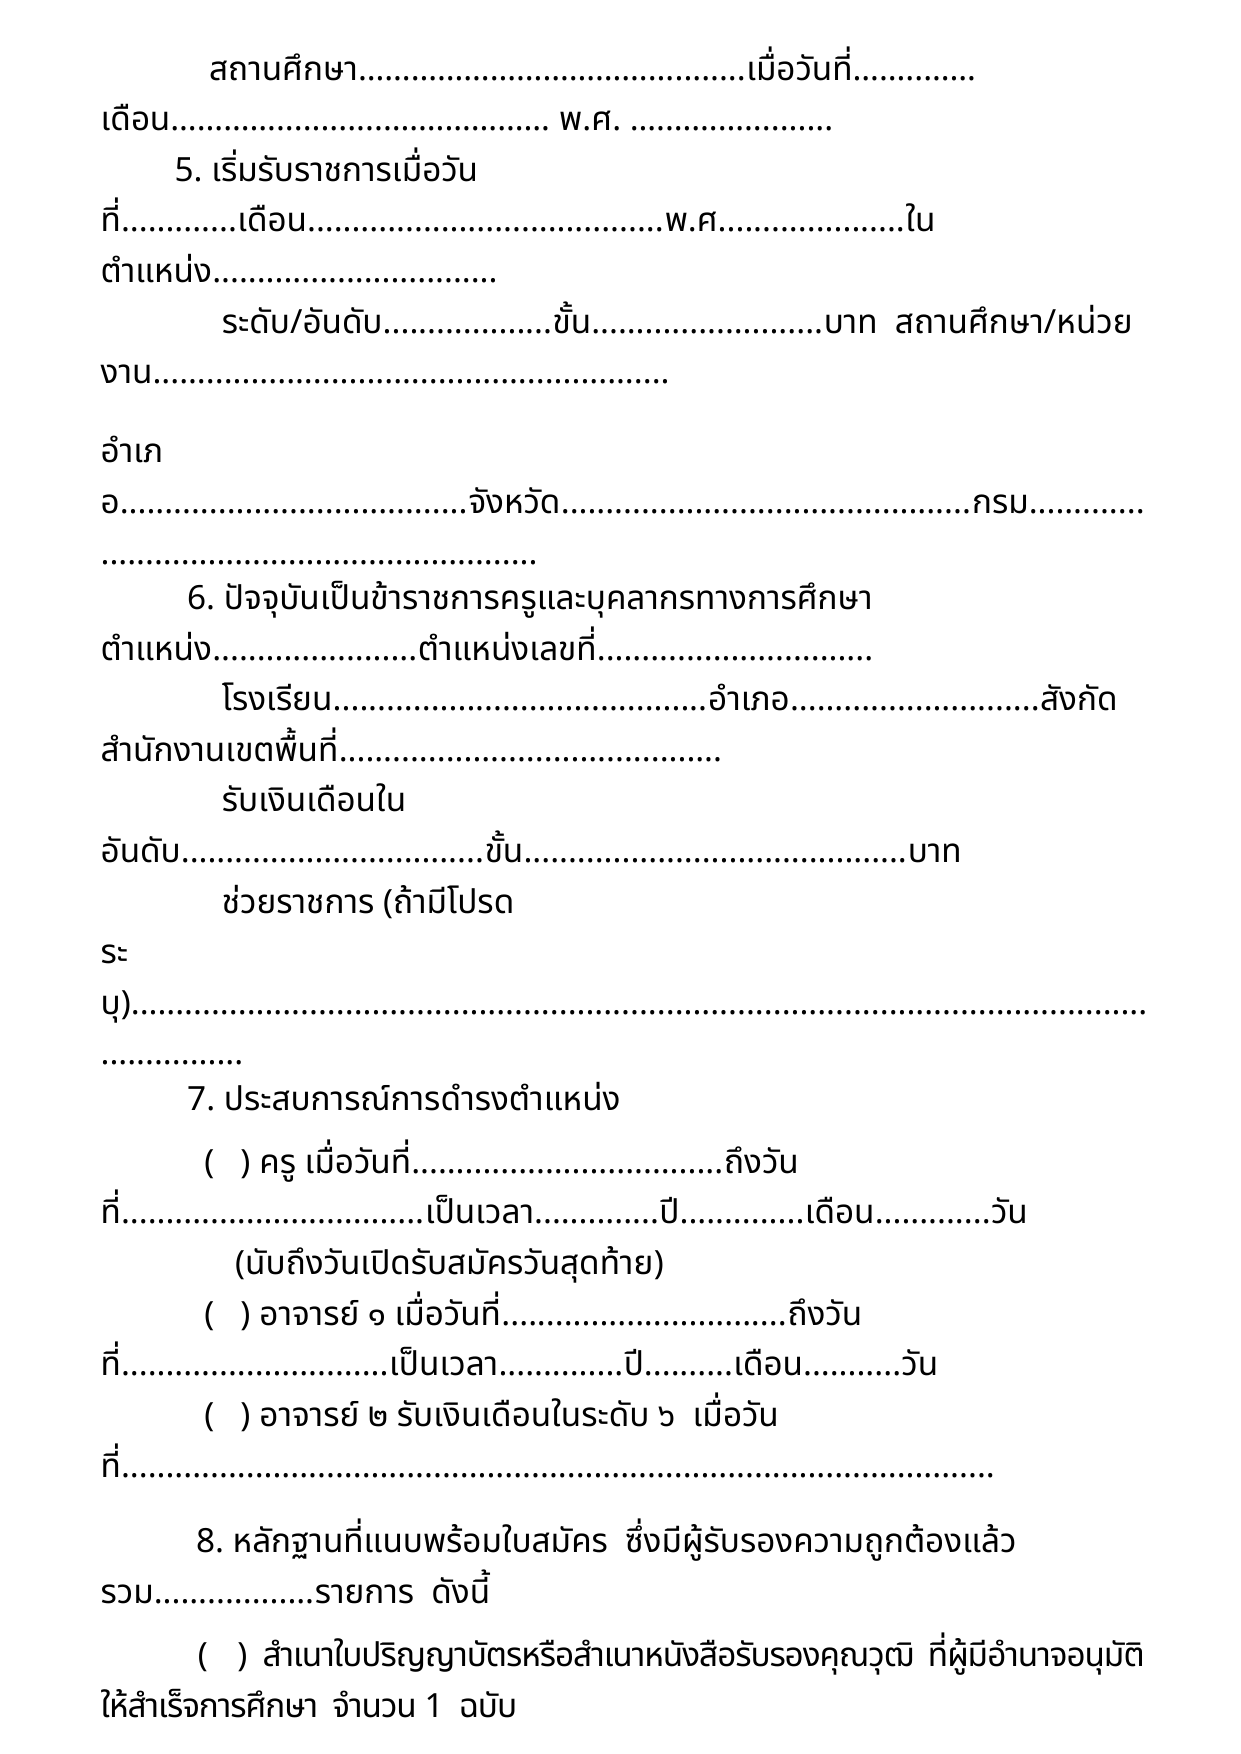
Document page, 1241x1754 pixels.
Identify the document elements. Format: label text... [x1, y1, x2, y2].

text (นับถึงวันเปิดรับสมัครวันสุดท้าย) [100, 1239, 1152, 1289]
text ช่วยราชการ (ถ้ามีโปรดระบุ).................................................................................................................................. [100, 877, 1152, 1074]
text 6. ปัจจุบันเป็นข้าราชการครูและบุคลากรทางการศึกษา ตำแหน่ง.......................ตำแหน่งเลขที่............................... [100, 574, 1152, 675]
text 5. เริ่มรับราชการเมื่อวันที่.............เดือน........................................พ.ศ.....................ในตำแหน่ง................................ [100, 146, 1152, 297]
text อำเภอ.......................................จังหวัด..............................................กรม.............................................................. [100, 399, 1152, 574]
text ( ) สำเนาใบปริญญาบัตรหรือสำเนาหนังสือรับรองคุณวุฒิ ที่ผู้มีอำนาจอนุมัติให้สำเร็จการศึกษา จำนวน 1 ฉบับ [100, 1631, 1152, 1732]
text 8. หลักฐานที่แนบพร้อมใบสมัคร ซึ่งมีผู้รับรองความถูกต้องแล้ว รวม..................รายการ ดังนี้ [100, 1517, 1152, 1618]
text รับเงินเดือนในอันดับ..................................ขั้น...........................................บาท [100, 776, 1152, 877]
text 7. ประสบการณ์การดำรงตำแหน่ง [100, 1074, 1152, 1125]
text โรงเรียน..........................................อำเภอ............................สังกัดสำนักงานเขตพื้นที่........................................... [100, 675, 1152, 776]
text ( ) ครู เมื่อวันที่...................................ถึงวันที่..................................เป็นเวลา..............ปี..............เดือน.............วัน [100, 1138, 1152, 1239]
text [100, 44, 1152, 146]
text ระดับ/อันดับ...................ขั้น..........................บาท สถานศึกษา/หน่วยงาน.......................................................... [100, 297, 1152, 399]
text ( ) อาจารย์ ๑ เมื่อวันที่................................ถึงวันที่..............................เป็นเวลา..............ปี..........เดือน...........วัน [100, 1289, 1152, 1391]
text ( ) อาจารย์ ๒ รับเงินเดือนในระดับ ๖ เมื่อวันที่.................................................................................................. [100, 1391, 1152, 1492]
